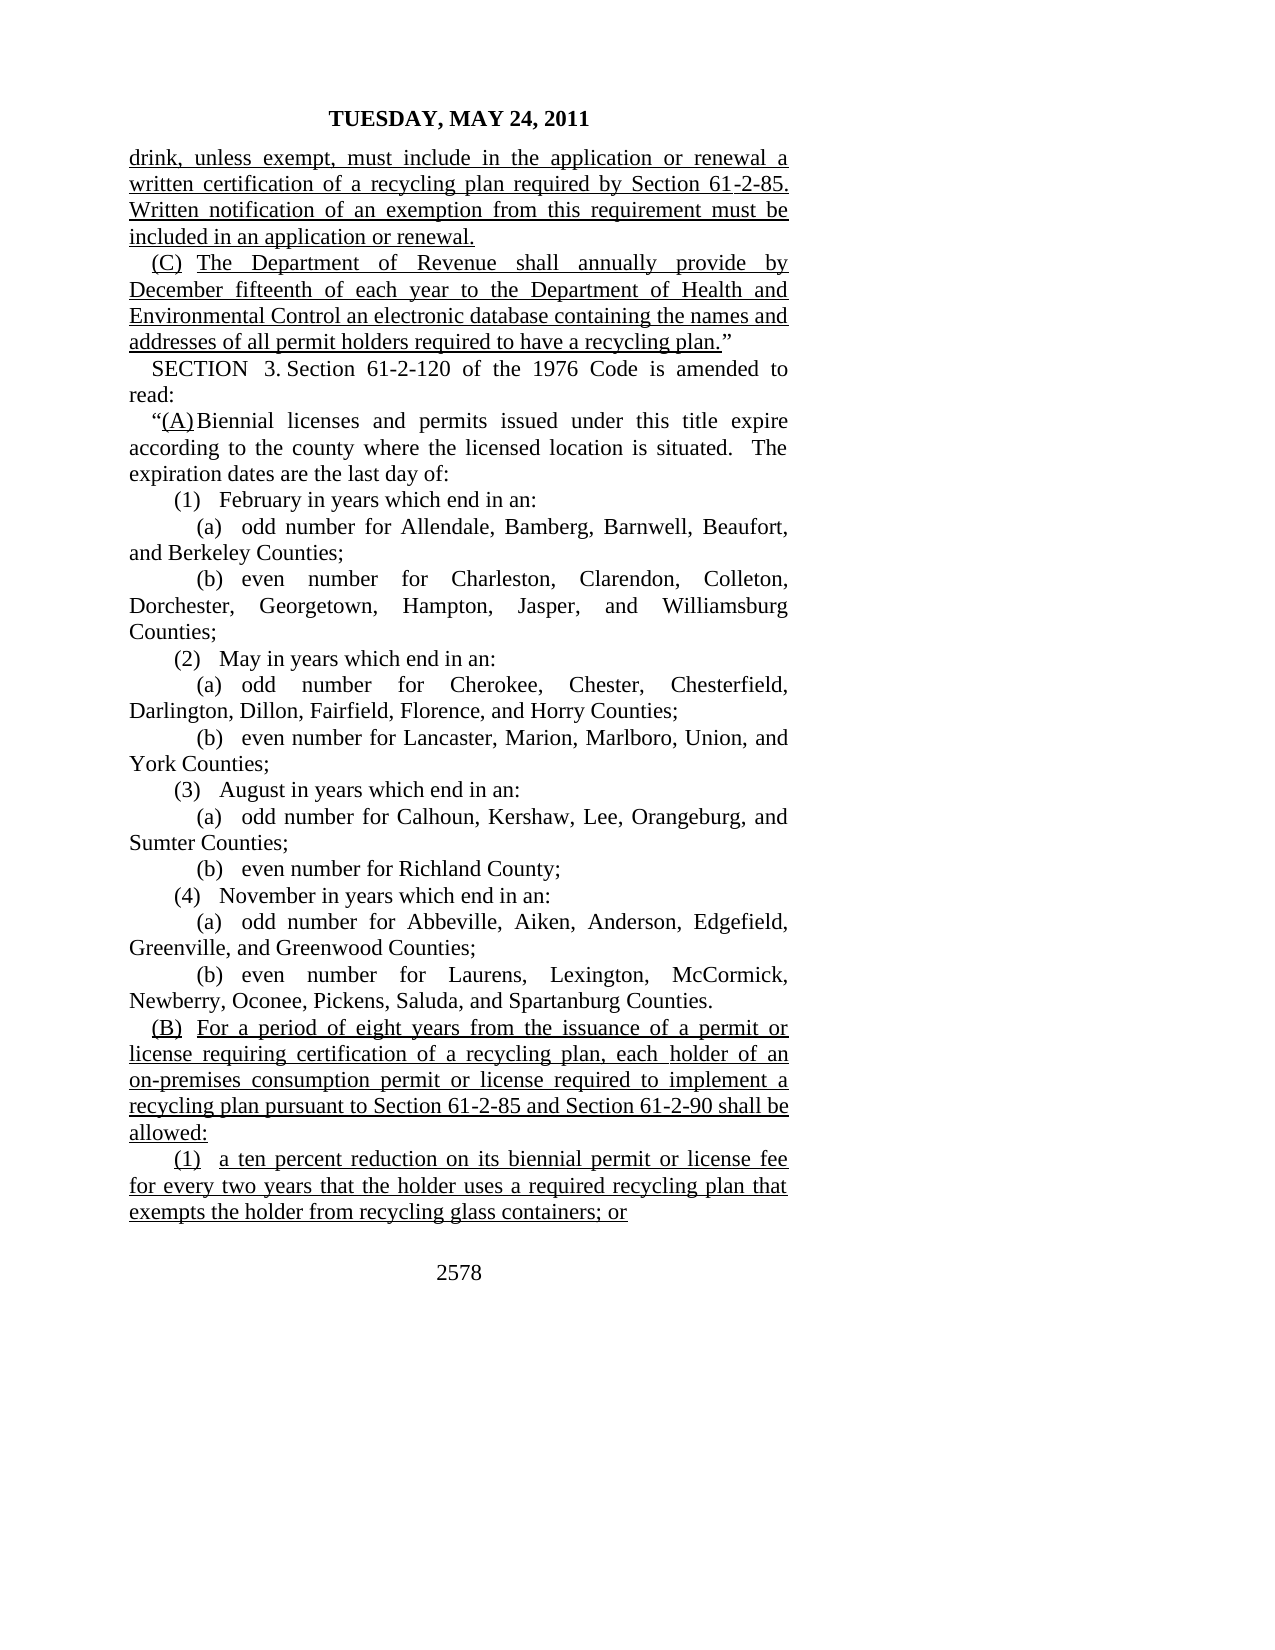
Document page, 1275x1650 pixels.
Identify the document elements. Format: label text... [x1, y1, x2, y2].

text (B) For a period of eight years from the issuance of a permit or license requiring certification of a recycling plan, each holder of an on-premises consumption permit or license required to implement a recycling plan pursuant to Section 61-2-85 and Section 61-2-90 shall be allowed: [129, 1117, 789, 1145]
text (a) odd number for Abbeville, Aiken, Anderson, Edgefield, Greenville, and Greenwood Counties; [129, 908, 789, 961]
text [129, 144, 789, 167]
text (1) February in years which end in an: [129, 486, 789, 513]
text (C) The Department of Revenue shall annually provide by December fifteenth of each year to the Department of Health and Environmental Control an electronic database containing the names and addresses of all permit holders required to have a recycling plan.” [129, 249, 789, 299]
text (C) The Department of Revenue shall annually provide by December fifteenth of each year to the Department of Health and Environmental Control an electronic database containing the names and addresses of all permit holders required to have a recycling plan.” [129, 326, 789, 355]
text (B) For a period of eight years from the issuance of a permit or license requiring certification of a recycling plan, each holder of an on-premises consumption permit or license required to implement a recycling plan pursuant to Section 61-2-85 and Section 61-2-90 shall be allowed: [129, 1013, 789, 1063]
text SECTION 3. Section 61-2-120 of the 1976 Code is amended to read: [129, 355, 789, 407]
text (1) a ten percent reduction on its biennial permit or license fee for every two years that the holder uses a required recycling plan that exempts the holder from recycling glass containers; or [129, 1145, 789, 1224]
text (C) The Department of Revenue shall annually provide by December fifteenth of each year to the Department of Health and Environmental Control an electronic database containing the names and addresses of all permit holders required to have a recycling plan.” [129, 300, 789, 325]
text (b) even number for Lancaster, Marion, Marlboro, Union, and York Counties; [129, 724, 789, 776]
text (3) August in years which end in an: [129, 776, 789, 803]
text (b) even number for Laurens, Lexington, McCormick, Newberry, Oconee, Pickens, Saluda, and Spartanburg Counties. [129, 961, 789, 1013]
text (b) even number for Richland County; [129, 855, 789, 882]
text “(A) Biennial licenses and permits issued under this title expire according to the county where the licensed location is situated. The expiration dates are the last day of: [129, 407, 789, 486]
text (a) odd number for Cherokee, Chester, Chesterfield, Darlington, Dillon, Fairfield, Florence, and Horry Counties; [129, 671, 789, 724]
text (a) odd number for Calhoun, Kershaw, Lee, Orangeburg, and Sumter Counties; [129, 803, 789, 855]
text (a) odd number for Allendale, Bamberg, Barnwell, Beaufort, and Berkeley Counties; [129, 513, 789, 566]
text (2) May in years which end in an: [129, 644, 789, 671]
text (4) November in years which end in an: [129, 882, 789, 908]
text (b) even number for Charleston, Clarendon, Colleton, Dorchester, Georgetown, Hampton, Jasper, and Williamsburg Counties; [129, 566, 789, 644]
